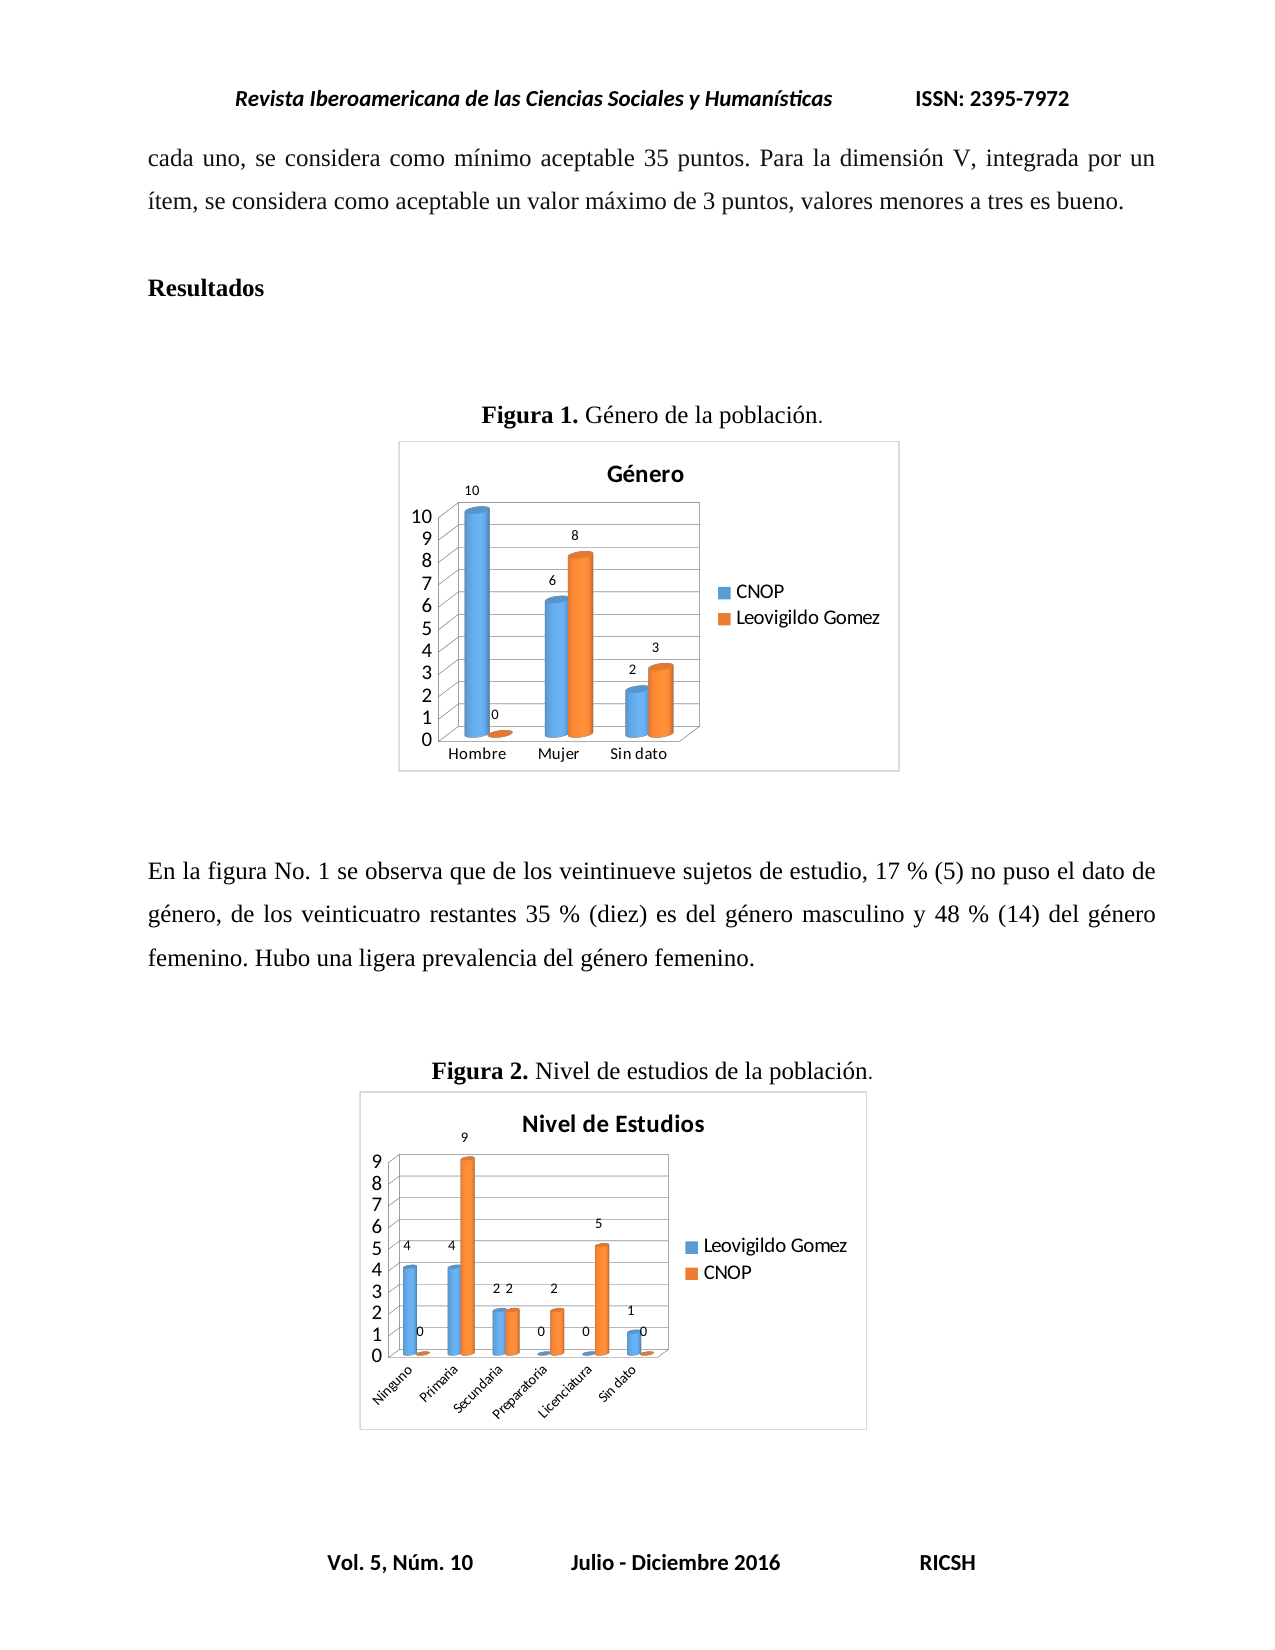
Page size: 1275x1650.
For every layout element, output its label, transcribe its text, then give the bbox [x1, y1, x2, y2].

text Resultados [148, 273, 1157, 301]
text Figura 1. Género de la población. [148, 401, 1157, 429]
text Figura 2. Nivel de estudios de la población. [148, 1056, 1157, 1085]
text En la figura No. 1 se observa que de los veintinueve sujetos de estudio, 17 % (5) no puso el dato de género, de los veinticuatro restantes 35 % (diez) es del género masculino y 48 % (14) del género femenino. Hubo una ligera prevalencia del género femenino. [148, 856, 1157, 971]
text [148, 143, 1157, 215]
